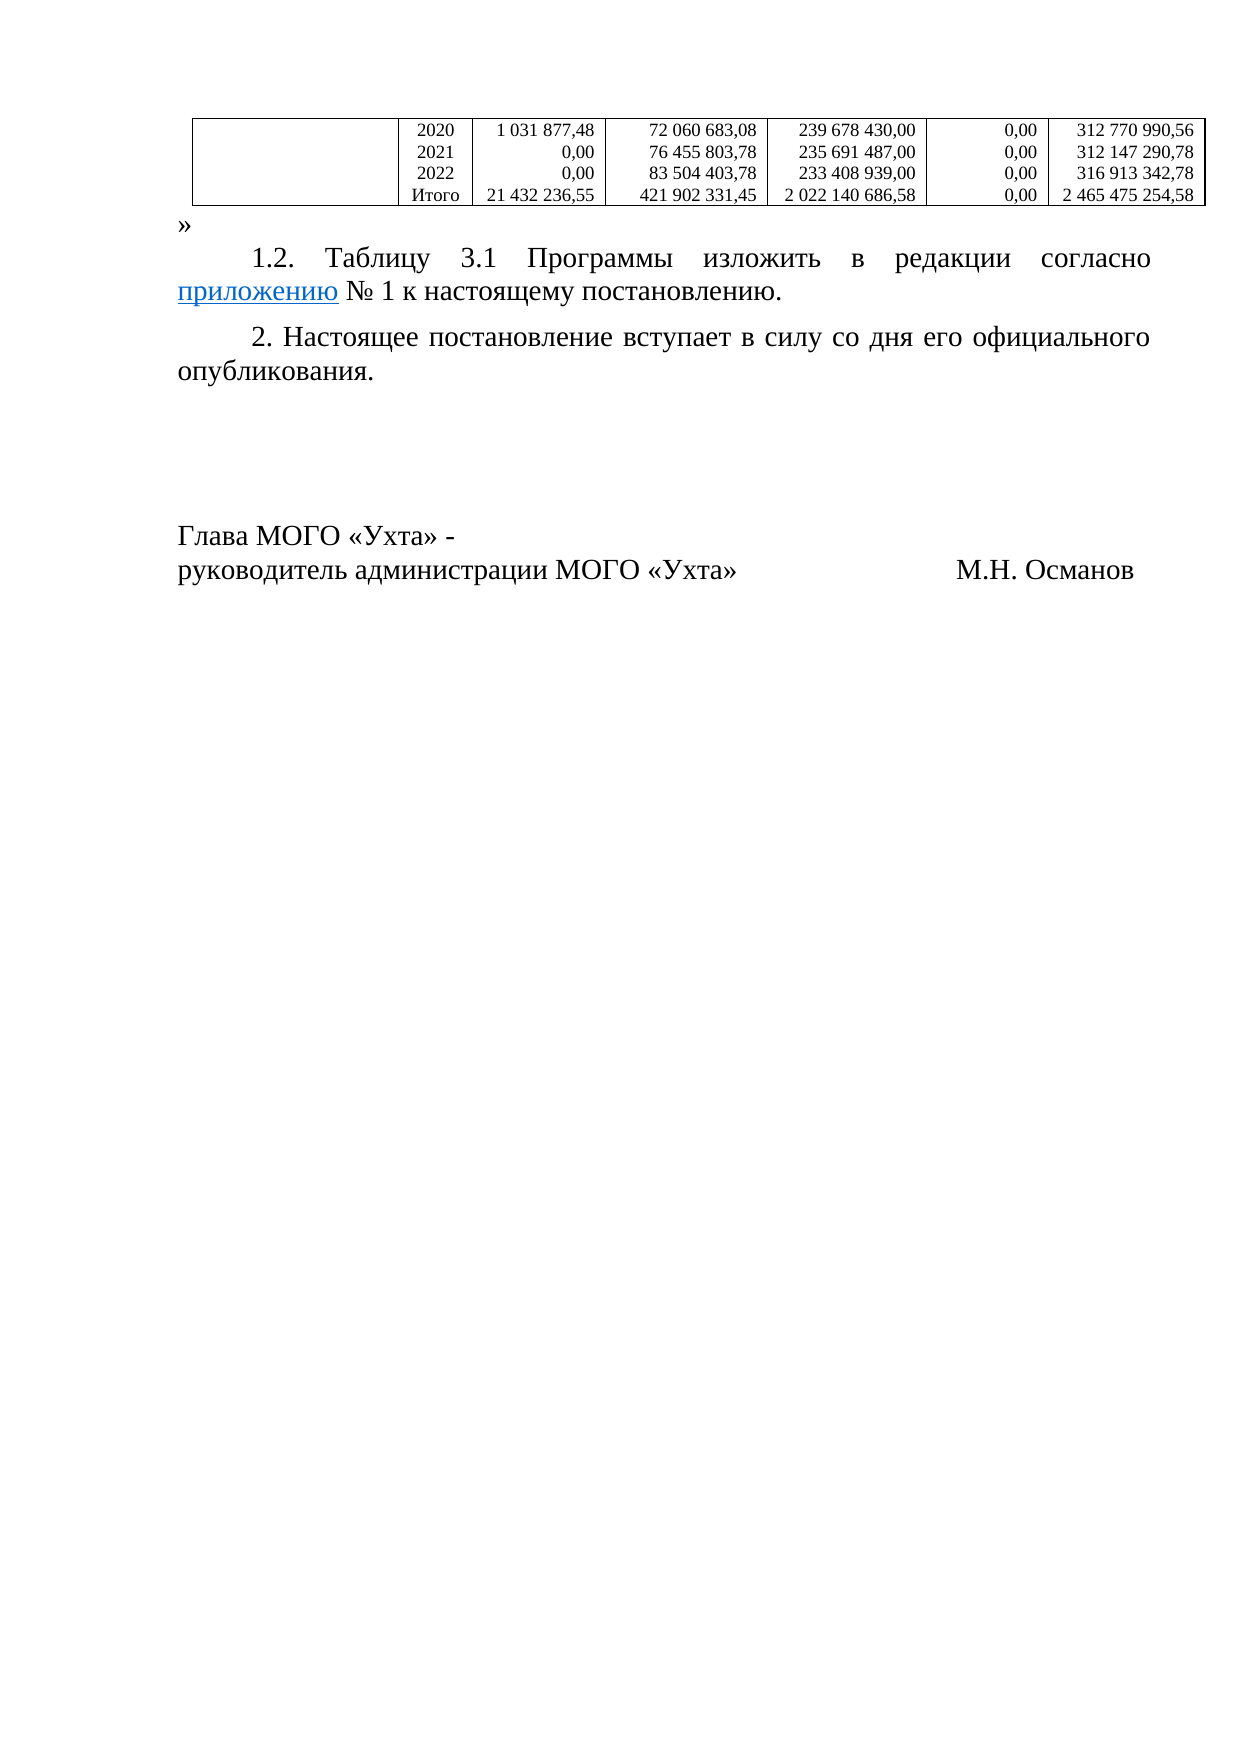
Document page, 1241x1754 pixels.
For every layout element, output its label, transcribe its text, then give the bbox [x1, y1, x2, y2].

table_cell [399, 119, 472, 205]
text Глава МОГО «Ухта» - [177, 518, 1152, 552]
text 2. Настоящее постановление вступает в силу со дня его официального опубликования. [177, 319, 1152, 387]
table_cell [473, 119, 605, 205]
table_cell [1049, 119, 1204, 205]
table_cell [927, 119, 1048, 205]
text 1.2. Таблицу 3.1 Программы изложить в редакции согласно приложению № 1 к настоящему постановлению. [177, 240, 1152, 307]
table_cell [768, 119, 926, 205]
text » [177, 206, 1137, 240]
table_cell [606, 119, 767, 205]
text руководитель администрации МОГО «Ухта» М.Н. Османов [177, 552, 1152, 586]
